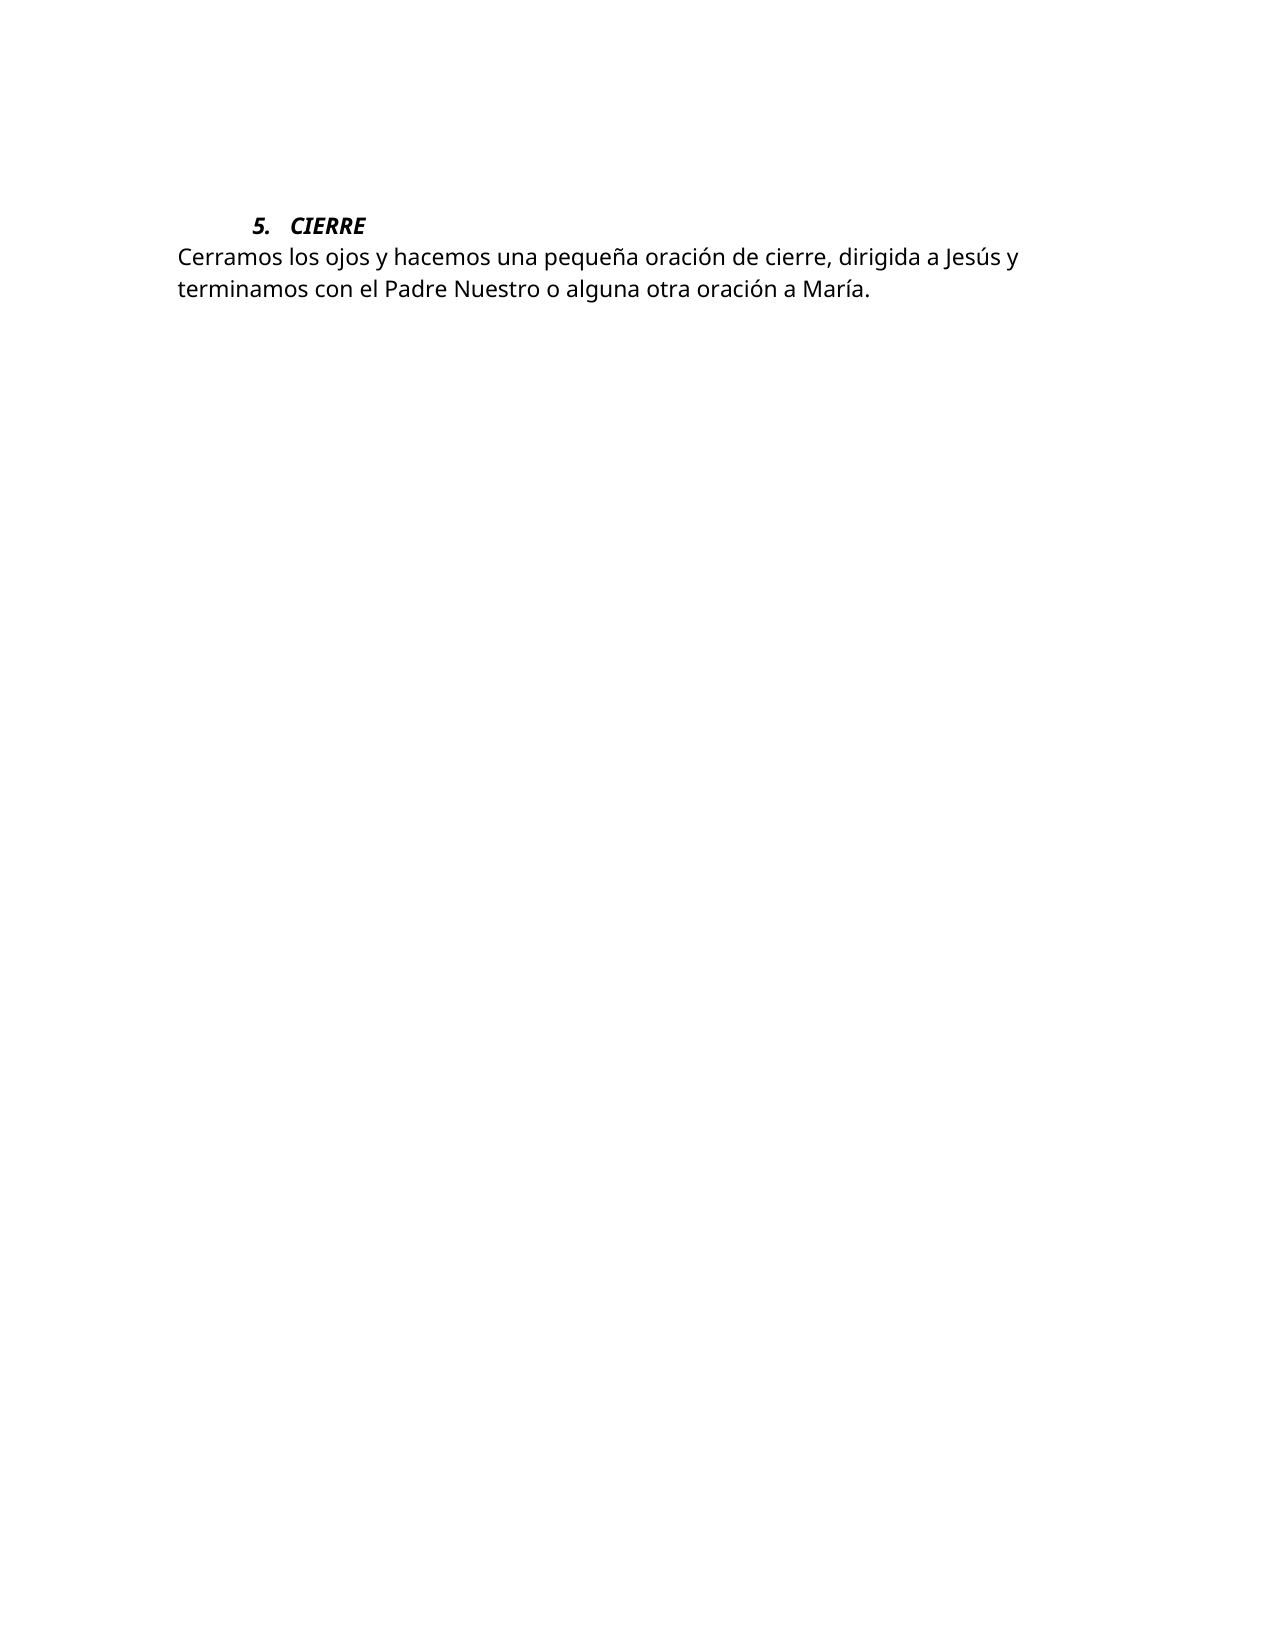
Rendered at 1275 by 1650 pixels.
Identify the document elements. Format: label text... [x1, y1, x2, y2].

text Cerramos los ojos y hacemos una pequeña oración de cierre, dirigida a Jesús y terminamos con el Padre Nuestro o alguna otra oración a María. [177, 241, 1098, 304]
list CIERRE [252, 210, 1098, 241]
